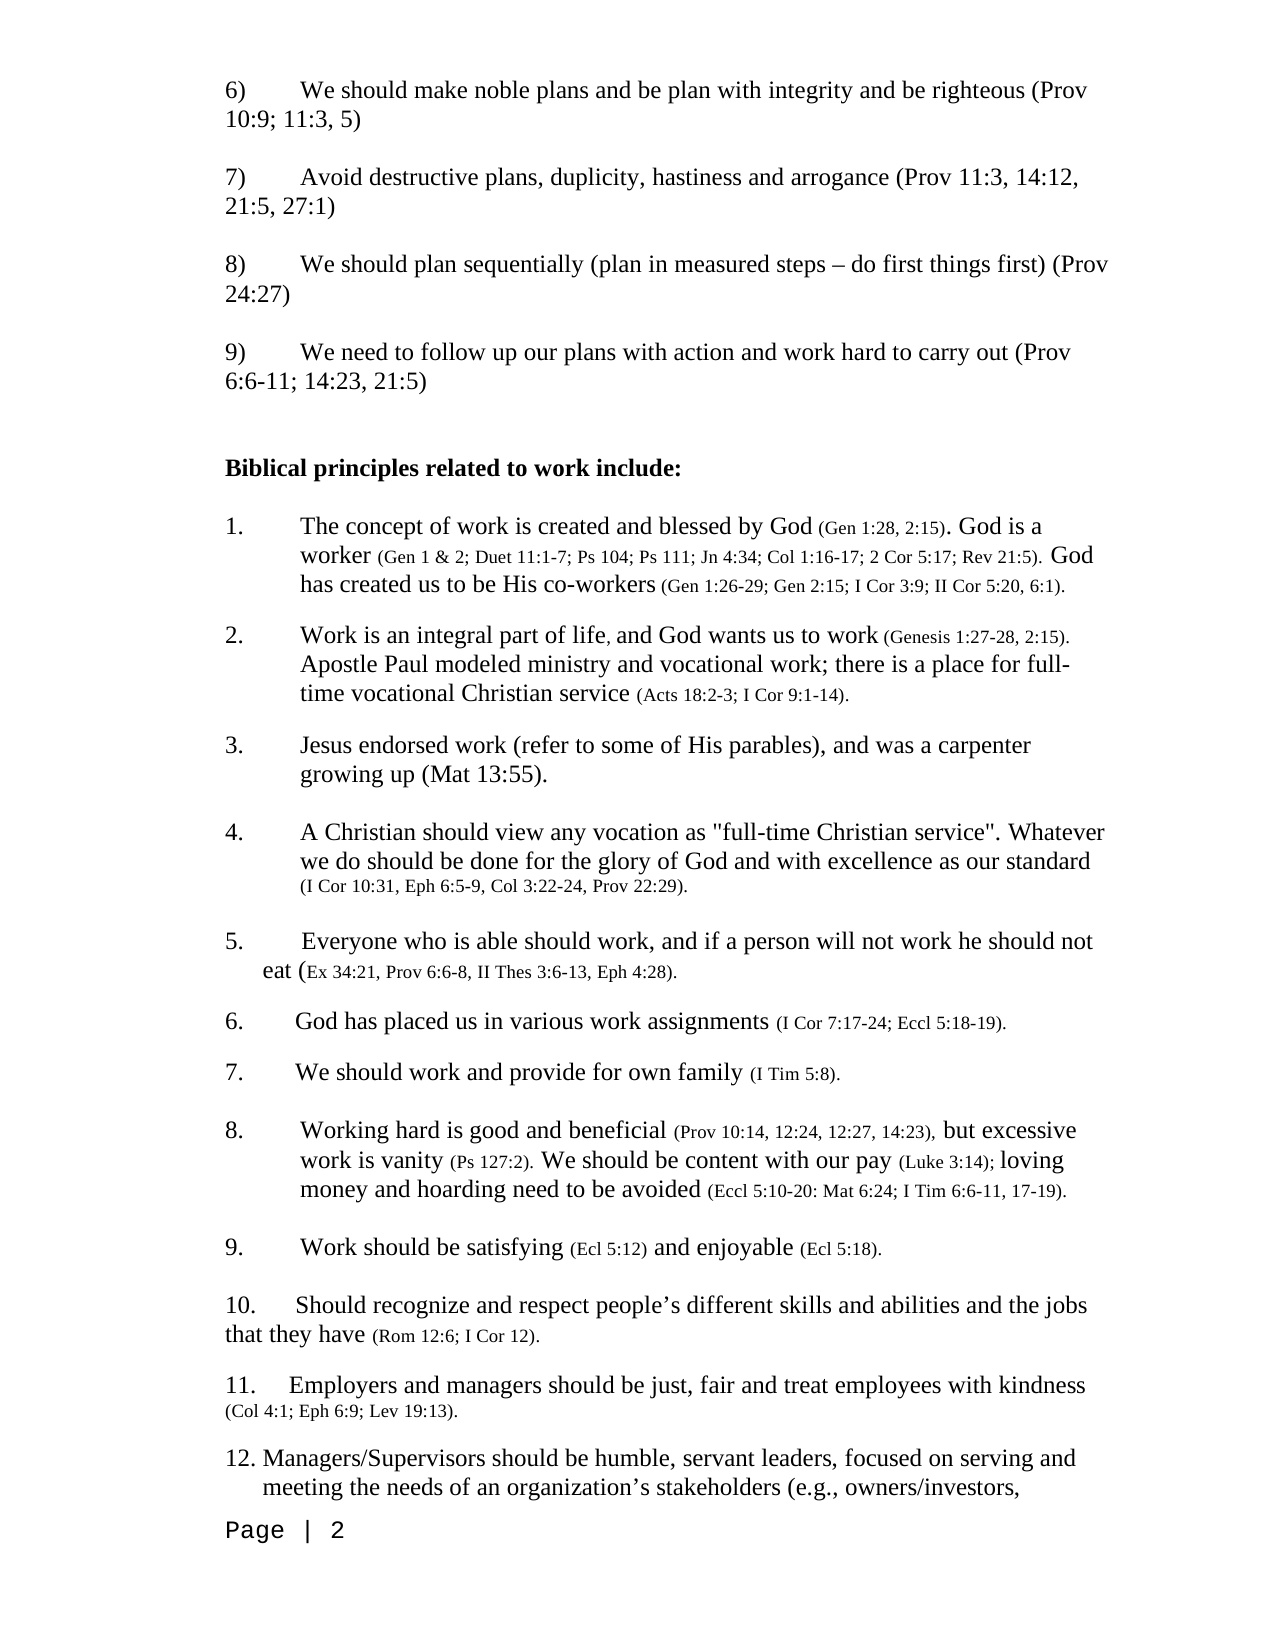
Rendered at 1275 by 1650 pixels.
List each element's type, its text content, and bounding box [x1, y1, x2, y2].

list Everyone who is able should work, and if a person will not work he should not eat (Ex 34:21, Prov 6:6-8, II Thes 3:6-13, Eph 4:28). [225, 926, 1110, 984]
list We should work and provide for own family (I Tim 5:8). [225, 1057, 1110, 1086]
text Biblical principles related to work include: [225, 453, 1110, 482]
text 10. Should recognize and respect people’s different skills and abilities and the jobs that they have (Rom 12:6; I Cor 12). [225, 1290, 1110, 1348]
text 6) We should make noble plans and be plan with integrity and be righteous (Prov 10:9; 11:3, 5) [225, 75, 1110, 133]
text 9. Work should be satisfying (Ecl 5:12) and enjoyable (Ecl 5:18). [225, 1232, 1110, 1261]
list The concept of work is created and blessed by God (Gen 1:28, 2:15). God is a worker (Gen 1 & 2; Duet 11:1-7; Ps 104; Ps 111; Jn 4:34; Col 1:16-17; 2 Cor 5:17; Rev 21:5). God has created us to be His co-workers (Gen 1:26-29; Gen 2:15; I Cor 3:9; II Cor 5:20, 6:1). [225, 511, 1110, 598]
list Jesus endorsed work (refer to some of His parables), and was a carpenter growing up (Mat 13:55). [225, 729, 1110, 788]
text 11. Employers and managers should be just, fair and treat employees with kindness (Col 4:1; Eph 6:9; Lev 19:13). [225, 1370, 1110, 1421]
list Work is an integral part of life, and God wants us to work (Genesis 1:27-28, 2:15). Apostle Paul modeled ministry and vocational work; there is a place for full-time vocational Christian service (Acts 18:2-3; I Cor 9:1-14). [225, 620, 1110, 707]
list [225, 1443, 1110, 1501]
text 8) We should plan sequentially (plan in measured steps – do first things first) (Prov 24:27) [225, 249, 1110, 307]
text 4. A Christian should view any vocation as "full-time Christian service". Whatever we do should be done for the glory of God and with excellence as our standard (I Cor 10:31, Eph 6:5-9, Col 3:22-24, Prov 22:29). [225, 817, 1110, 897]
text 9) We need to follow up our plans with action and work hard to carry out (Prov 6:6-11; 14:23, 21:5) [225, 337, 1110, 395]
text 7) Avoid destructive plans, duplicity, hastiness and arrogance (Prov 11:3, 14:12, 21:5, 27:1) [225, 162, 1110, 220]
text 8. Working hard is good and beneficial (Prov 10:14, 12:24, 12:27, 14:23), but excessive work is vanity (Ps 127:2). We should be content with our pay (Luke 3:14); loving money and hoarding need to be avoided (Eccl 5:10-20: Mat 6:24; I Tim 6:6-11, 17-19). [225, 1115, 1110, 1203]
list God has placed us in various work assignments (I Cor 7:17-24; Eccl 5:18-19). [225, 1006, 1110, 1035]
